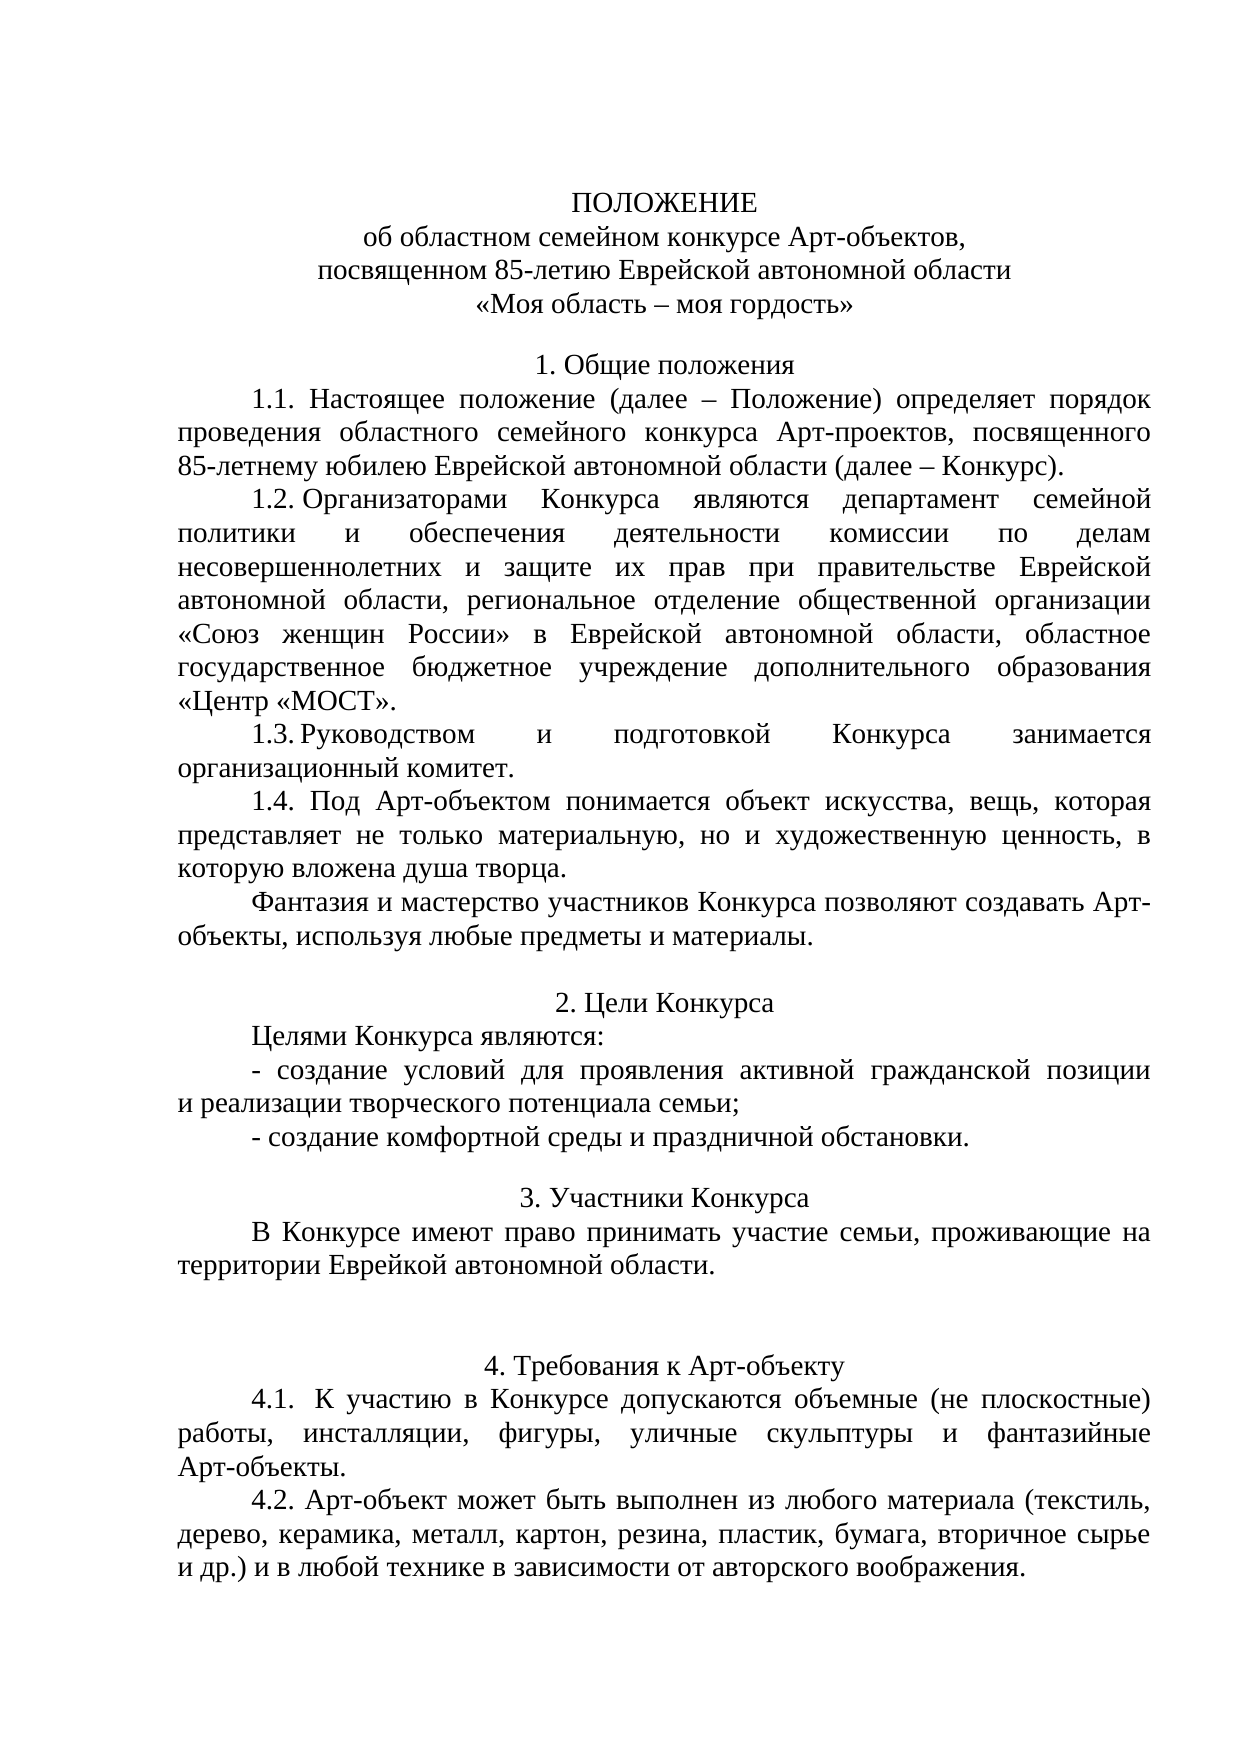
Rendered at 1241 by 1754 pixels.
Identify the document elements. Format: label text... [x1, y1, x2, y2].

text Целями Конкурса являются: [177, 1018, 1152, 1052]
text «Моя область – моя гордость» [177, 286, 1152, 319]
text 1. Общие положения [177, 347, 1152, 381]
text - создание комфортной среды и праздничной обстановки. [177, 1119, 1152, 1152]
text 4. Требования к Арт-объекту [177, 1348, 1152, 1382]
text 1.4. Под Арт-объектом понимается объект искусства, вещь, которая представляет не только материальную, но и художественную ценность, в которую вложена душа творца. [177, 783, 1152, 884]
text 4.2. Арт-объект может быть выполнен из любого материала (текстиль, дерево, керамика, металл, картон, резина, пластик, бумага, вторичное сырье и др.) и в любой технике в зависимости от авторского воображения. [177, 1482, 1152, 1583]
text В Конкурсе имеют право принимать участие семьи, проживающие на территории Еврейкой автономной области. [177, 1214, 1152, 1281]
text 3. Участники Конкурса [177, 1180, 1152, 1214]
text 2. Цели Конкурса [177, 985, 1152, 1018]
text посвященном 85-летию Еврейской автономной области [177, 252, 1152, 286]
text об областном семейном конкурсе Арт-объектов, [177, 219, 1152, 252]
text 1.3. Руководством и подготовкой Конкурса занимается организационный комитет. [177, 716, 1152, 783]
text 1.2. Организаторами Конкурса являются департамент семейной политики и обеспечения деятельности комиссии по делам несовершеннолетних и защите их прав при правительстве Еврейской автономной области, региональное отделение общественной организации «Союз женщин России» в Еврейской автономной области, областное государственное бюджетное учреждение дополнительного образования «Центр «МОСТ». [177, 482, 1152, 716]
text Фантазия и мастерство участников Конкурса позволяют создавать Арт-объекты, используя любые предметы и материалы. [177, 884, 1152, 951]
text - создание условий для проявления активной гражданской позиции и реализации творческого потенциала семьи; [177, 1052, 1152, 1119]
text 4.1. К участию в Конкурсе допускаются объемные (не плоскостные) работы, инсталляции, фигуры, уличные скульптуры и фантазийные Арт-объекты. [177, 1382, 1152, 1482]
text ПОЛОЖЕНИЕ [177, 185, 1152, 219]
text 1.1. Настоящее положение (далее – Положение) определяет порядок проведения областного семейного конкурса Арт-проектов, посвященного 85-летнему юбилею Еврейской автономной области (далее – Конкурс). [177, 381, 1152, 482]
